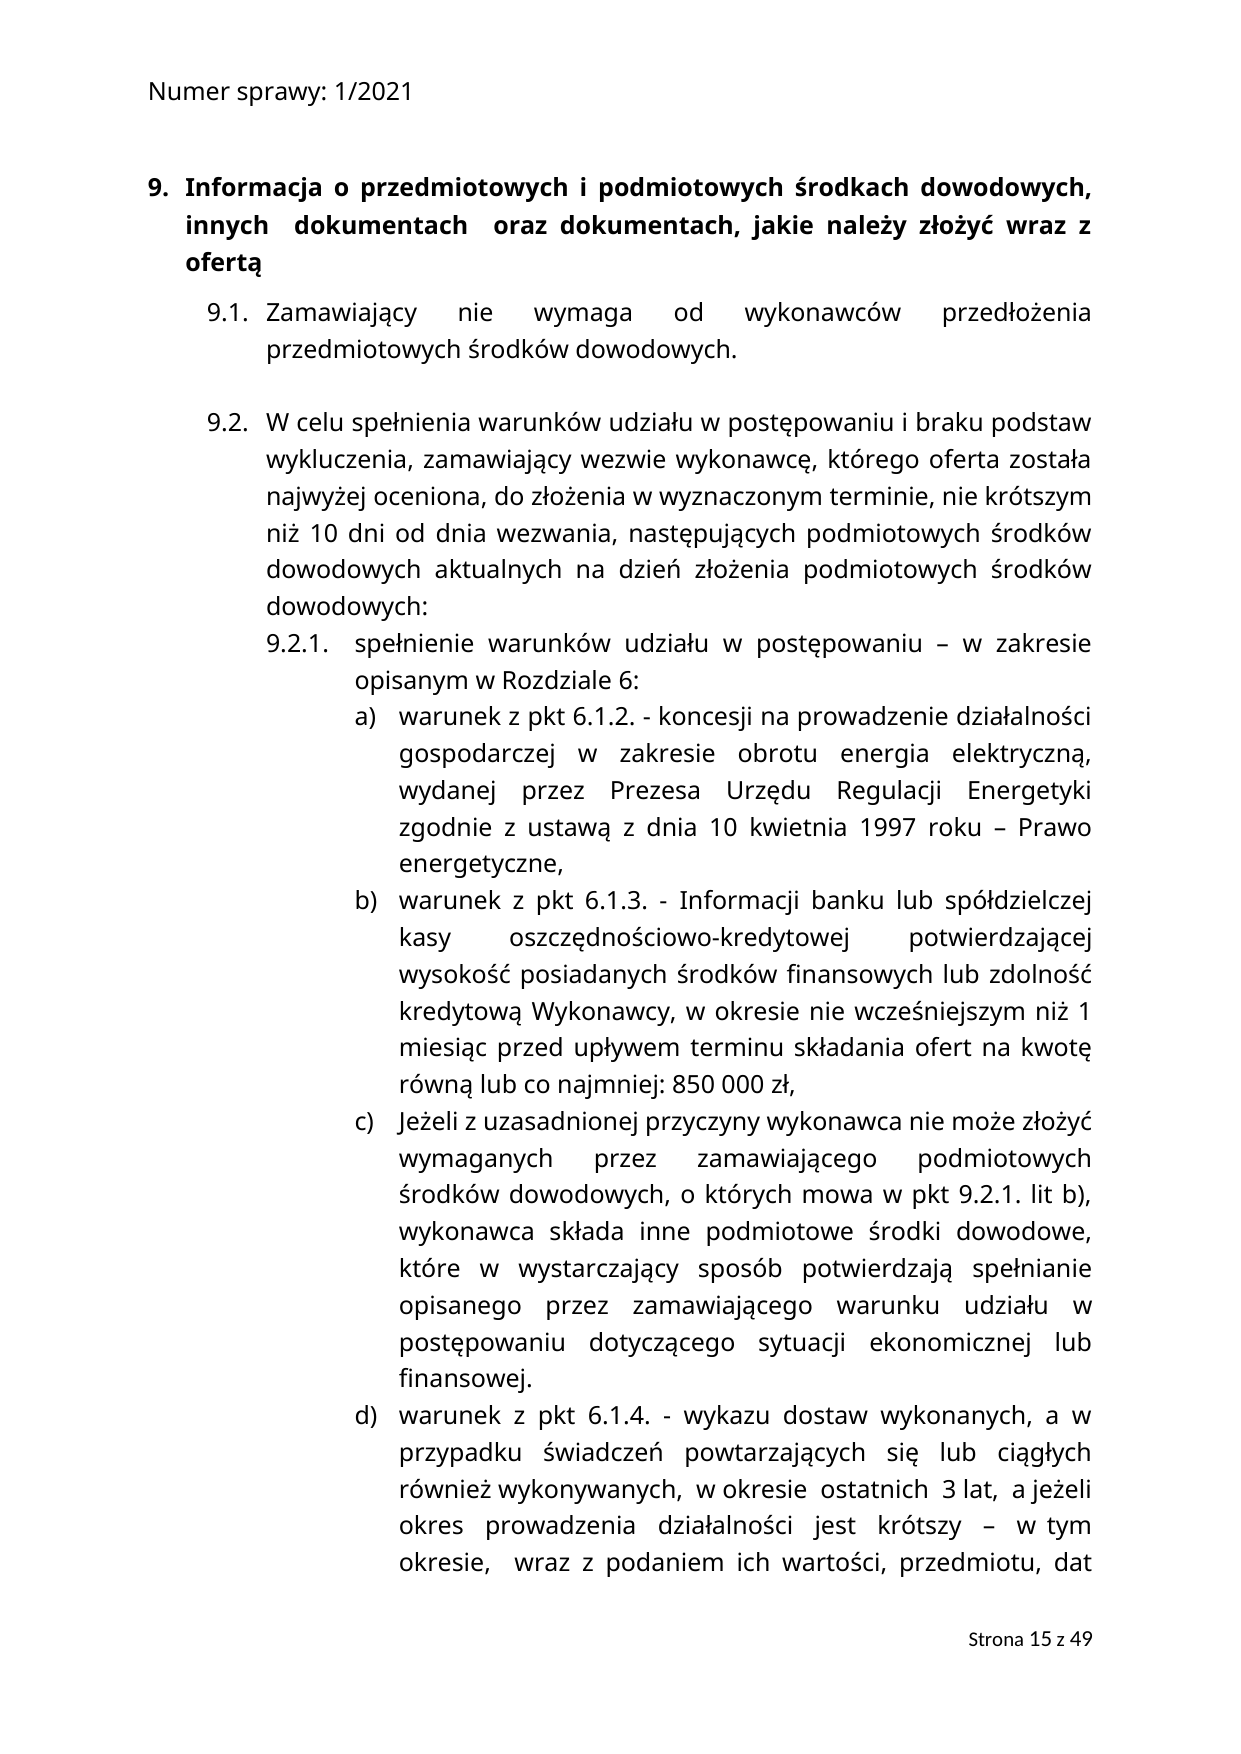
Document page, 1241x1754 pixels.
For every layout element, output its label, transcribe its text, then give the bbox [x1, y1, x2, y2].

list warunek z pkt 6.1.3. - Informacji banku lub spółdzielczej kasy oszczędnościowo-kredytowej potwierdzającej wysokość posiadanych środków finansowych lub zdolność kredytową Wykonawcy, w okresie nie wcześniejszym niż 1 miesiąc przed upływem terminu składania ofert na kwotę równą lub co najmniej: 850 000 zł, [354, 883, 1093, 1101]
list warunek z pkt 6.1.2. - koncesji na prowadzenie działalności gospodarczej w zakresie obrotu energia elektryczną, wydanej przez Prezesa Urzędu Regulacji Energetyki zgodnie z ustawą z dnia 10 kwietnia 1997 roku – Prawo energetyczne, [354, 699, 1093, 880]
subtitle Informacja o przedmiotowych i podmiotowych środkach dowodowych, innych dokumentach oraz dokumentach, jakie należy złożyć wraz z ofertą [148, 170, 1093, 279]
list W celu spełnienia warunków udziału w postępowaniu i braku podstaw wykluczenia, zamawiający wezwie wykonawcę, którego oferta została najwyżej oceniona, do złożenia w wyznaczonym terminie, nie krótszym niż 10 dni od dnia wezwania, następujących podmiotowych środków dowodowych aktualnych na dzień złożenia podmiotowych środków dowodowych: [207, 405, 1093, 623]
list Zamawiający nie wymaga od wykonawców przedłożenia przedmiotowych środków dowodowych. [207, 294, 1093, 365]
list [354, 1398, 1093, 1579]
list Jeżeli z uzasadnionej przyczyny wykonawca nie może złożyć wymaganych przez zamawiającego podmiotowych środków dowodowych, o których mowa w pkt 9.2.1. lit b), wykonawca składa inne podmiotowe środki dowodowe, które w wystarczający sposób potwierdzają spełnianie opisanego przez zamawiającego warunku udziału w postępowaniu dotyczącego sytuacji ekonomicznej lub finansowej. [354, 1103, 1093, 1395]
list spełnienie warunków udziału w postępowaniu – w zakresie opisanym w Rozdziale 6: [266, 626, 1093, 696]
